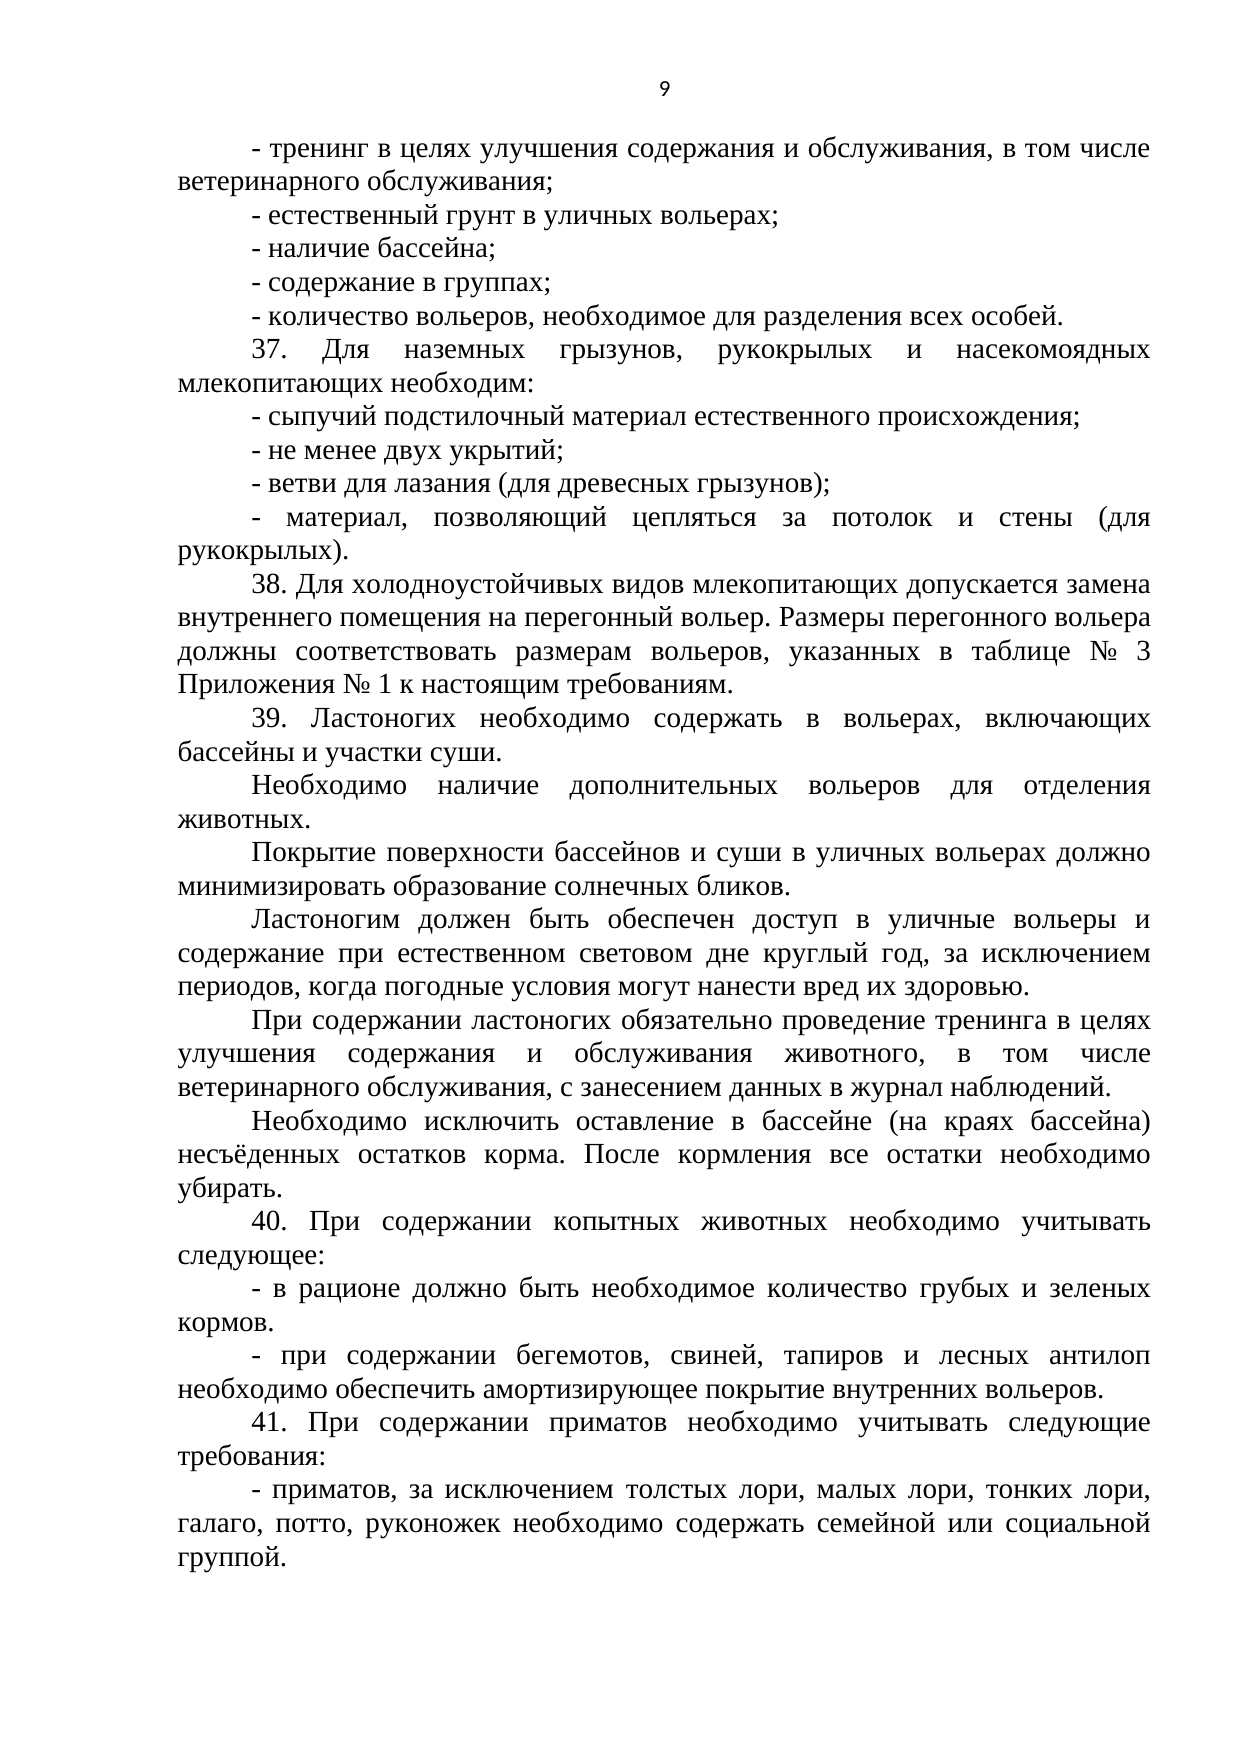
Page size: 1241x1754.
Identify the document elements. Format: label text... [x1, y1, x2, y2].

text - при содержании бегемотов, свиней, тапиров и лесных антилоп необходимо обеспечить амортизирующее покрытие внутренних вольеров. [177, 1337, 1152, 1404]
text Необходимо исключить оставление в бассейне (на краях бассейна) несъёденных остатков корма. После кормления все остатки необходимо убирать. [177, 1103, 1152, 1203]
text - приматов, за исключением толстых лори, малых лори, тонких лори, галаго, потто, руконожек необходимо содержать семейной или социальной группой. [177, 1472, 1152, 1572]
text - в рационе должно быть необходимое количество грубых и зеленых кормов. [177, 1270, 1152, 1337]
text - сыпучий подстилочный материал естественного происхождения; [177, 398, 1152, 432]
text 40. При содержании копытных животных необходимо учитывать следующее: [177, 1203, 1152, 1270]
text 41. При содержании приматов необходимо учитывать следующие требования: [177, 1404, 1152, 1472]
text Ластоногим должен быть обеспечен доступ в уличные вольеры и содержание при естественном световом дне круглый год, за исключением периодов, когда погодные условия могут нанести вред их здоровью. [177, 901, 1152, 1002]
text - тренинг в целях улучшения содержания и обслуживания, в том числе ветеринарного обслуживания; [177, 130, 1152, 197]
text - не менее двух укрытий; [177, 432, 1152, 465]
text 39. Ластоногих необходимо содержать в вольерах, включающих бассейны и участки суши. [177, 700, 1152, 767]
text Покрытие поверхности бассейнов и суши в уличных вольерах должно минимизировать образование солнечных бликов. [177, 834, 1152, 901]
text При содержании ластоногих обязательно проведение тренинга в целях улучшения содержания и обслуживания животного, в том числе ветеринарного обслуживания, с занесением данных в журнал наблюдений. [177, 1002, 1152, 1103]
text - ветви для лазания (для древесных грызунов); [177, 465, 1152, 499]
text - естественный грунт в уличных вольерах; [177, 197, 1152, 231]
text - содержание в группах; [177, 264, 1152, 298]
text - наличие бассейна; [177, 231, 1152, 264]
text - количество вольеров, необходимое для разделения всех особей. [177, 298, 1152, 331]
text 38. Для холодноустойчивых видов млекопитающих допускается замена внутреннего помещения на перегонный вольер. Размеры перегонного вольера должны соответствовать размерам вольеров, указанных в таблице № 3 Приложения № 1 к настоящим требованиям. [177, 566, 1152, 700]
text Необходимо наличие дополнительных вольеров для отделения животных. [177, 767, 1152, 834]
text 37. Для наземных грызунов, рукокрылых и насекомоядных млекопитающих необходим: [177, 331, 1152, 398]
text - материал, позволяющий цепляться за потолок и стены (для рукокрылых). [177, 499, 1152, 566]
